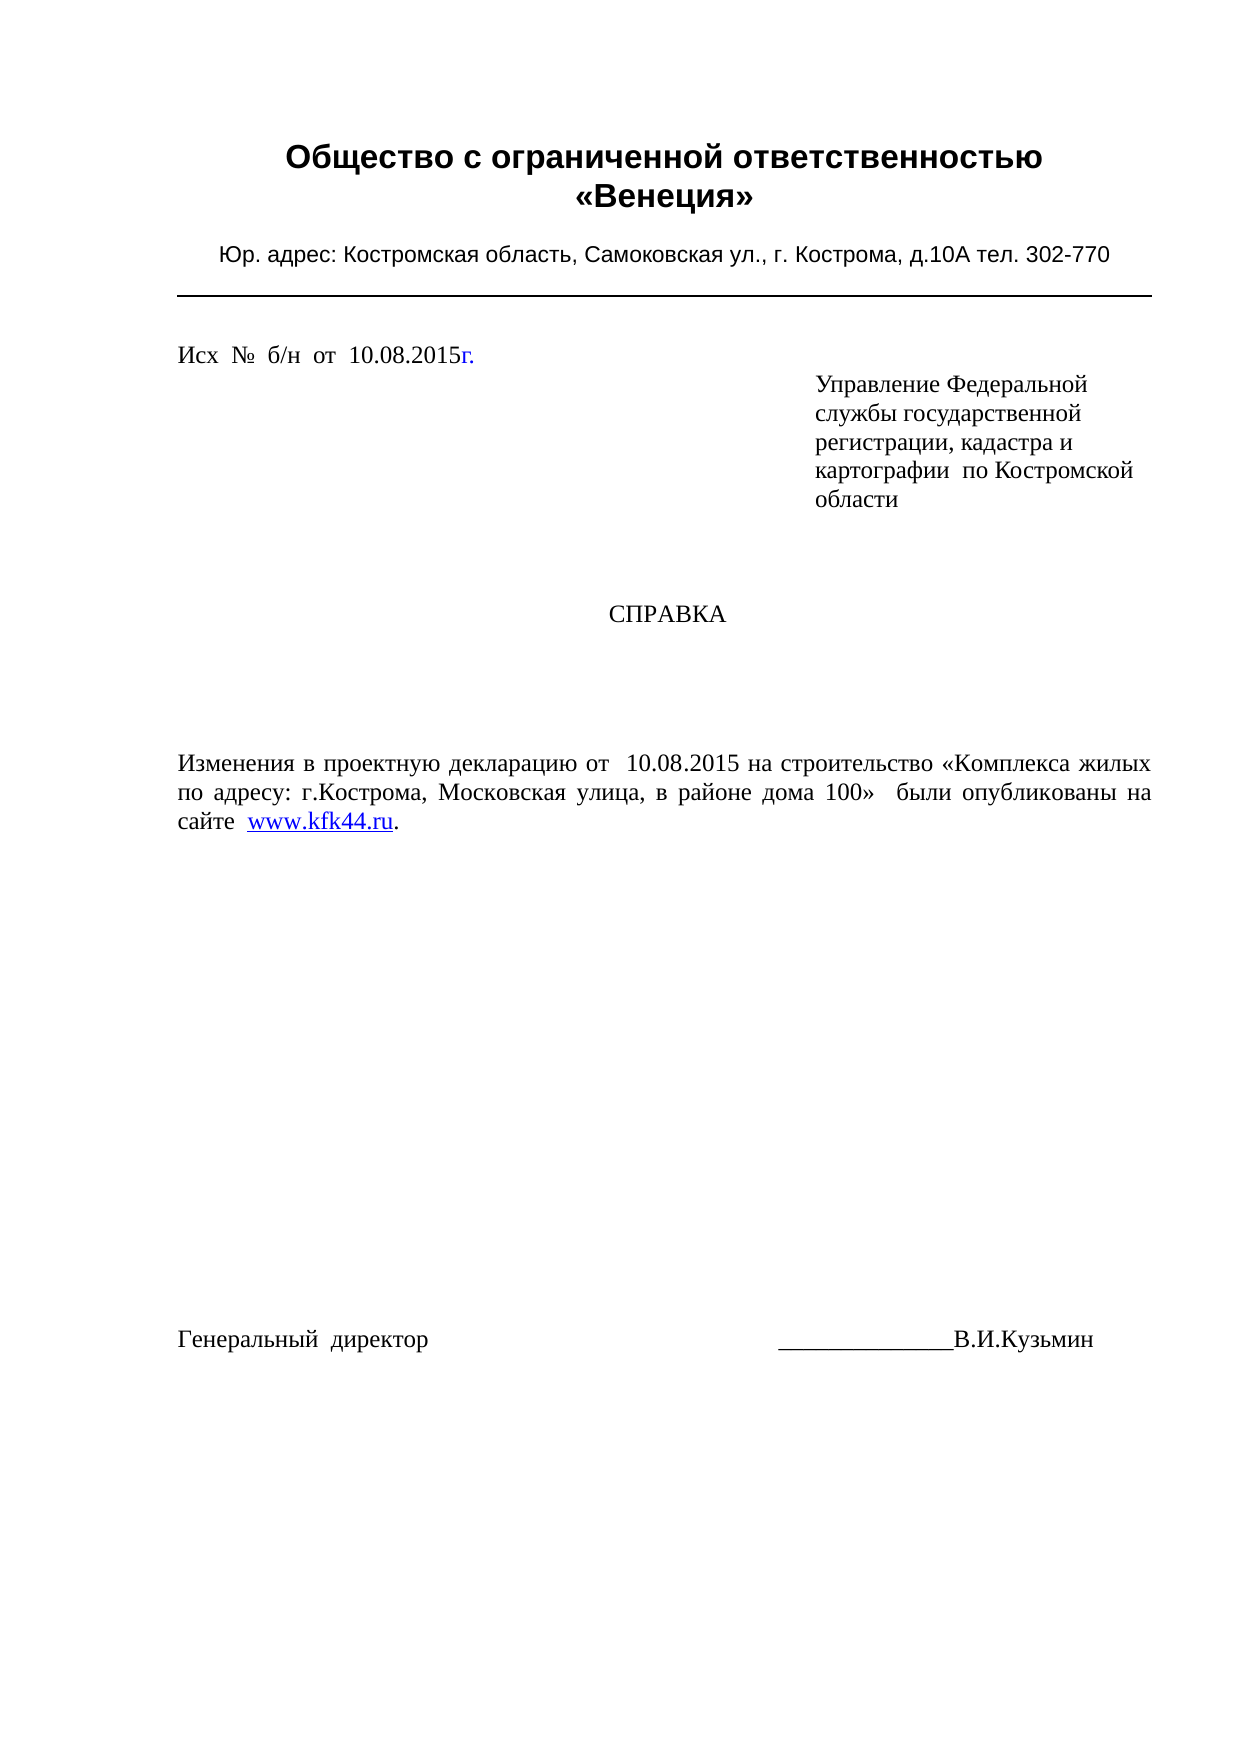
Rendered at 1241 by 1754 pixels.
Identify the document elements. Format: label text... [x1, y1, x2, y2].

text области [177, 484, 1152, 513]
text Исх № б/н от 10.08.2015г. [177, 341, 1152, 369]
text СПРАВКА [177, 599, 1152, 628]
text Общество с ограниченной ответственностью [177, 137, 1152, 176]
text «Венеция» [177, 176, 1152, 214]
text Изменения в проектную декларацию от 10.08.2015 на строительство «Комплекса жилых по адресу: г.Кострома, Московская улица, в районе дома 100» были опубликованы на сайте www.kfk44.ru. [177, 748, 1152, 834]
text Юр. адрес: Костромская область, Самоковская ул., г. Кострома, д.10А тел. 302-770 [177, 241, 1152, 267]
text Управление Федеральной [177, 369, 1152, 398]
text картографии по Костромской [177, 456, 1152, 484]
text Генеральный директор ______________В.И.Кузьмин [177, 1324, 1152, 1353]
text службы государственной [177, 398, 1152, 427]
text регистрации, кадастра и [177, 427, 1152, 456]
